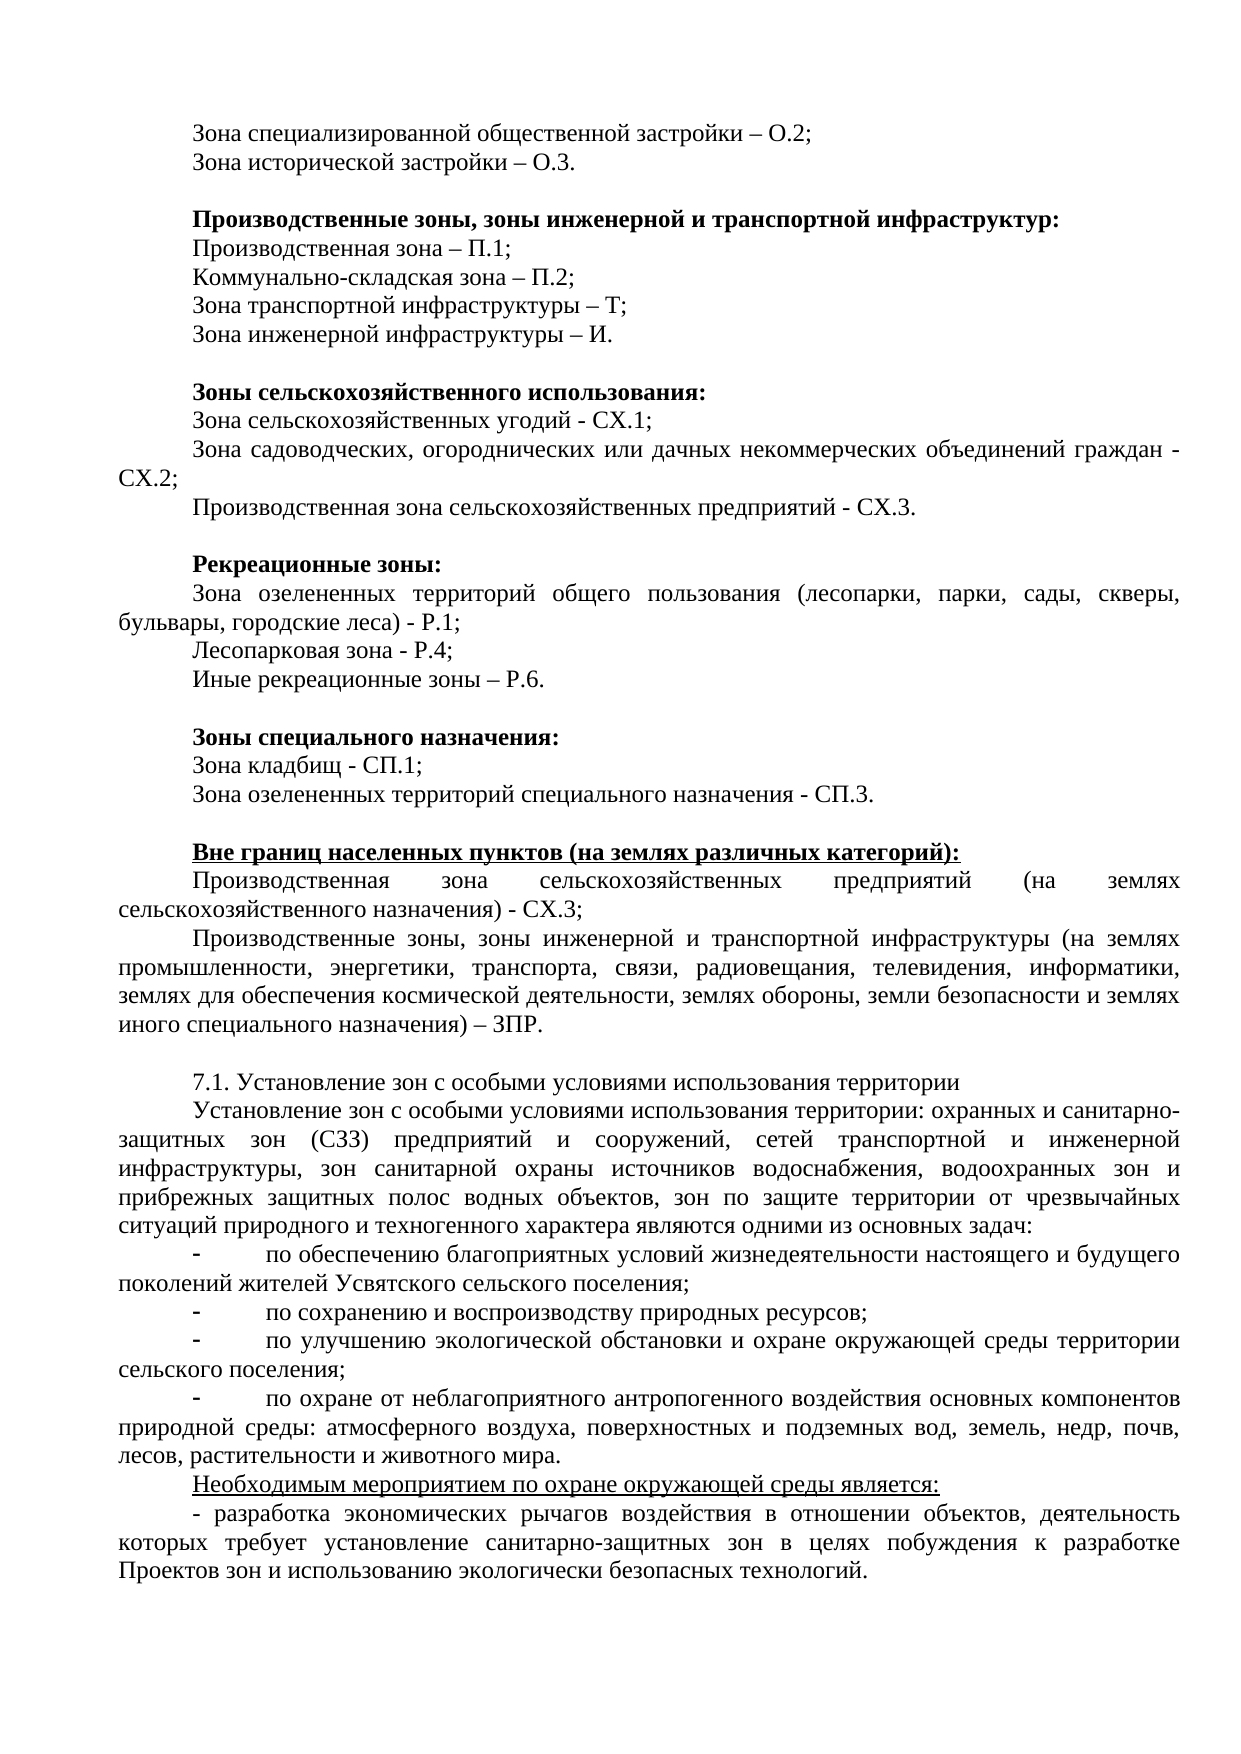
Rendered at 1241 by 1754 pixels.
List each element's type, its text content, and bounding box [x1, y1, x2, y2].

text Зона инженерной инфраструктуры – И. [118, 319, 1181, 348]
text Коммунально-складская зона – П.2; [118, 262, 1181, 291]
text Зоны сельскохозяйственного использования: [118, 377, 1181, 406]
text Производственная зона сельскохозяйственных предприятий - СХ.3. [118, 492, 1181, 521]
text Зона сельскохозяйственных угодий - СХ.1; [118, 406, 1181, 434]
text Зона кладбищ - СП.1; [118, 751, 1181, 779]
text - разработка экономических рычагов воздействия в отношении объектов, деятельность которых требует установление санитарно-защитных зон в целях побуждения к разработке Проектов зон и использованию экологически безопасных технологий. [118, 1498, 1181, 1584]
text Производственные зоны, зоны инженерной и транспортной инфраструктуры (на землях промышленности, энергетики, транспорта, связи, радиовещания, телевидения, информатики, землях для обеспечения космической деятельности, землях обороны, земли безопасности и землях иного специального назначения) – ЗПР. [118, 923, 1181, 1038]
list по обеспечению благоприятных условий жизнедеятельности настоящего и будущего поколений жителей Усвятского сельского поселения; [118, 1239, 1181, 1297]
text Лесопарковая зона - Р.4; [118, 636, 1181, 664]
text Иные рекреационные зоны – Р.6. [118, 664, 1181, 693]
text Зона озелененных территорий общего пользования (лесопарки, парки, сады, скверы, бульвары, городские леса) - Р.1; [118, 578, 1181, 636]
text Зона исторической застройки – О.3. [118, 147, 1181, 176]
text Необходимым мероприятием по охране окружающей среды является: [118, 1469, 1181, 1498]
text Зона озелененных территорий специального назначения - СП.3. [118, 779, 1181, 808]
text Зоны специального назначения: [118, 722, 1181, 751]
text Зона специализированной общественной застройки – О.2; [118, 118, 1181, 147]
text Зона транспортной инфраструктуры – Т; [118, 291, 1181, 319]
text 7.1. Установление зон с особыми условиями использования территории [118, 1067, 1181, 1096]
text Зона садоводческих, огороднических или дачных некоммерческих объединений граждан - СХ.2; [118, 434, 1181, 492]
text Рекреационные зоны: [118, 549, 1181, 578]
text Производственная зона сельскохозяйственных предприятий (на землях сельскохозяйственного назначения) - СХ.3; [118, 866, 1181, 923]
text Вне границ населенных пунктов (на землях различных категорий): [118, 837, 1181, 866]
list по улучшению экологической обстановки и охране окружающей среды территории сельского поселения; [118, 1326, 1181, 1383]
text Производственные зоны, зоны инженерной и транспортной инфраструктур: [118, 204, 1181, 233]
text Производственная зона – П.1; [118, 233, 1181, 262]
list по охране от неблагоприятного антропогенного воздействия основных компонентов природной среды: атмосферного воздуха, поверхностных и подземных вод, земель, недр, почв, лесов, растительности и животного мира. [118, 1383, 1181, 1469]
text Установление зон с особыми условиями использования территории: охранных и санитарно-защитных зон (СЗЗ) предприятий и сооружений, сетей транспортной и инженерной инфраструктуры, зон санитарной охраны источников водоснабжения, водоохранных зон и прибрежных защитных полос водных объектов, зон по защите территории от чрезвычайных ситуаций природного и техногенного характера являются одними из основных задач: [118, 1096, 1181, 1239]
list по сохранению и воспроизводству природных ресурсов; [118, 1297, 1181, 1326]
